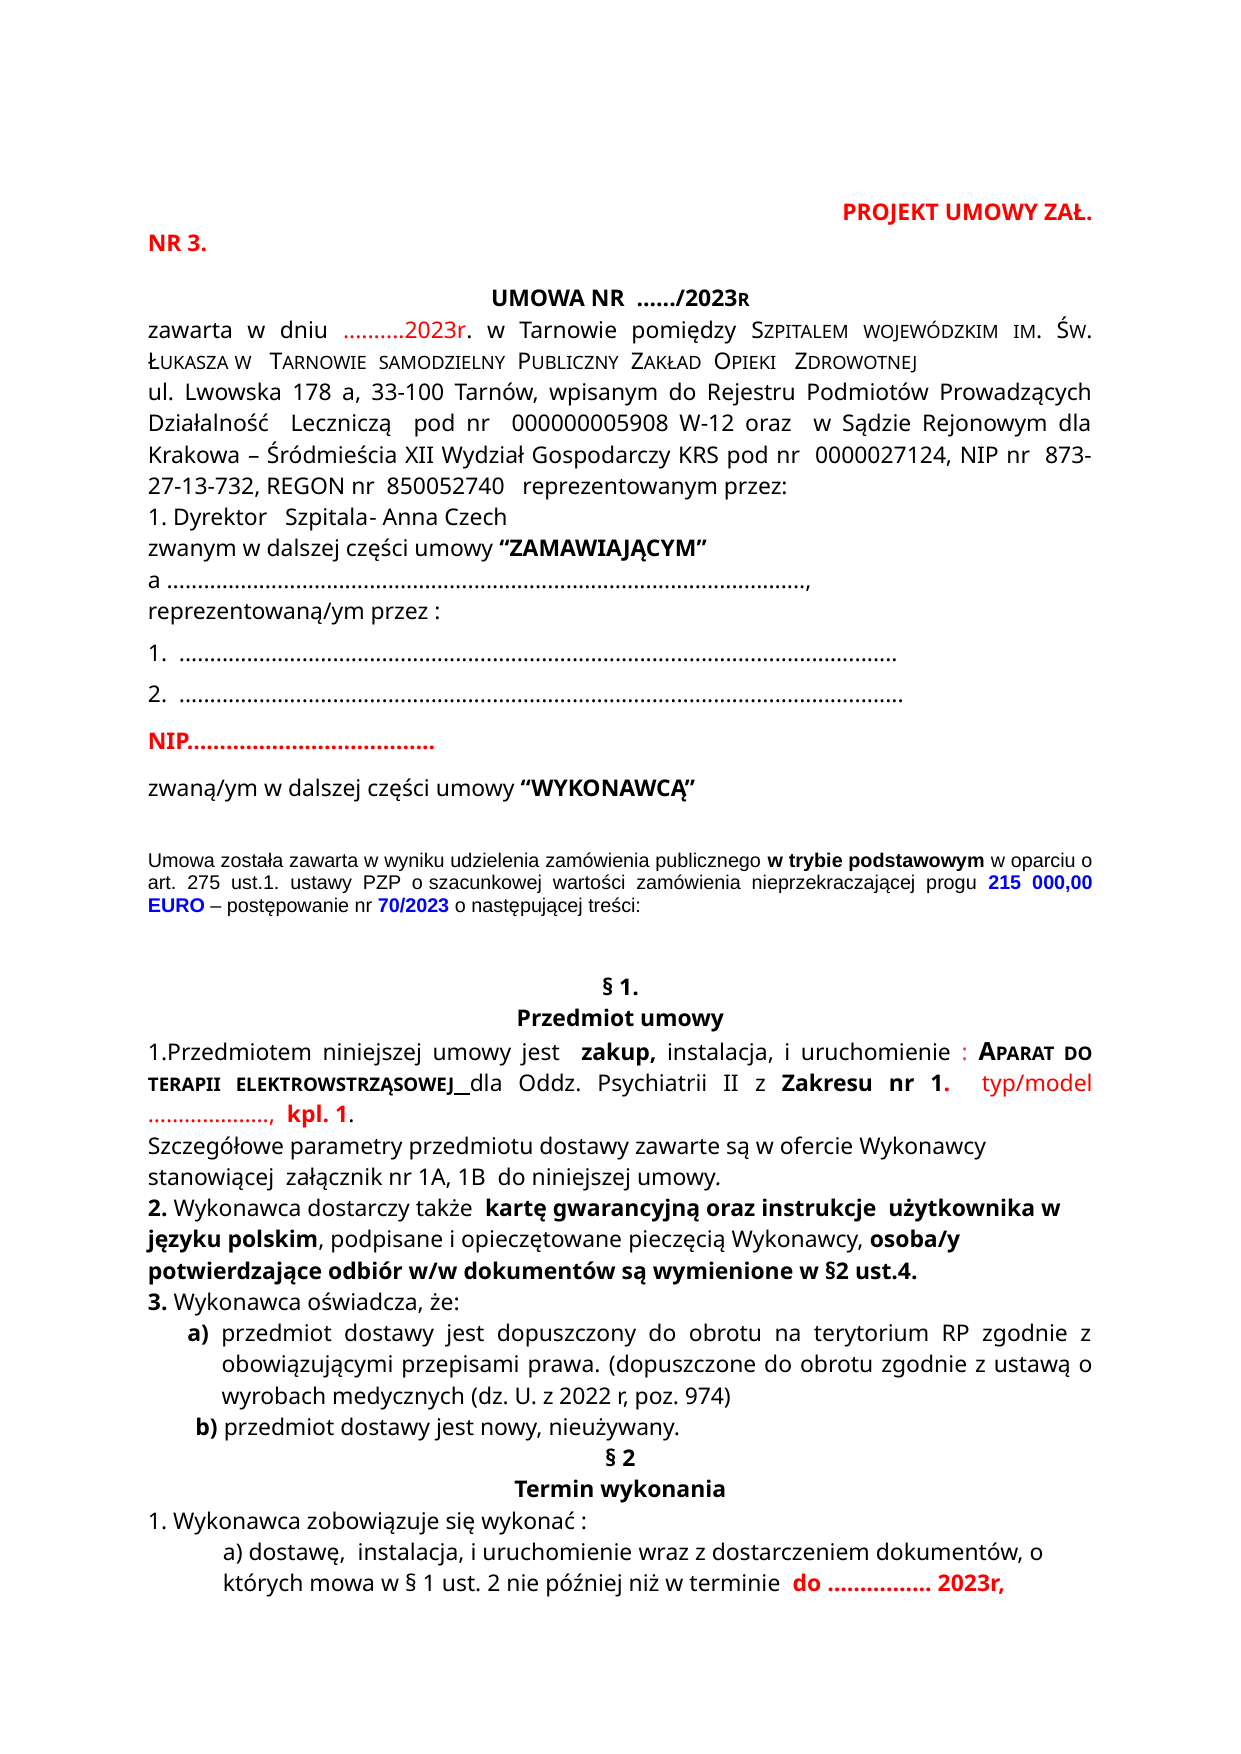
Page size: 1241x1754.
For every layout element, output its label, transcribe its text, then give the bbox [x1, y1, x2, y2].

text NIP……………………………….. [148, 725, 1093, 756]
text § 2 [148, 1442, 1093, 1473]
text 1.Przedmiotem niniejszej umowy jest zakup, instalacja, i uruchomienie : APARAT DO TERAPII ELEKTROWSTRZĄSOWEJ dla Oddz. Psychiatrii II z Zakresu nr 1. typ/model ……………….., kpl. 1. [148, 1033, 1093, 1130]
text 3. Wykonawca oświadcza, że: [148, 1286, 1093, 1317]
text § 1. [148, 971, 1093, 1002]
text Umowa została zawarta w wyniku udzielenia zamówienia publicznego w trybie podstawowym w oparciu o art. 275 ust.1. ustawy PZP o szacunkowej wartości zamówienia nieprzekraczającej progu 215 000,00 EURO – postępowanie nr 70/2023 o następującej treści: [148, 848, 1093, 917]
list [223, 1536, 1093, 1598]
text zwanym w dalszej części umowy “ZAMAWIAJĄCYM” [148, 532, 1093, 563]
text Szczegółowe parametry przedmiotu dostawy zawarte są w ofercie Wykonawcy stanowiącej załącznik nr 1A, 1B do niniejszej umowy. [148, 1130, 1093, 1192]
text 1. Dyrektor Szpitala - Anna Czech [148, 501, 1093, 532]
text a ........................................................................................................, [148, 563, 1093, 595]
text UMOWA NR ....../2023r [148, 282, 1093, 313]
text 1. ..................................................................................................................... [148, 636, 1093, 668]
text 1. Wykonawca zobowiązuje się wykonać : [148, 1505, 1093, 1536]
text 2. Wykonawca dostarczy także kartę gwarancyjną oraz instrukcje użytkownika w języku polskim, podpisane i opieczętowane pieczęcią Wykonawcy, osoba/y potwierdzające odbiór w/w dokumentów są wymienione w §2 ust.4. [148, 1192, 1093, 1286]
text ul. Lwowska 178 a, 33-100 Tarnów, wpisanym do Rejestru Podmiotów Prowadzących Działalność Leczniczą pod nr 000000005908 W-12 oraz w Sądzie Rejonowym dla Krakowa – Śródmieścia XII Wydział Gospodarczy KRS pod nr 0000027124, NIP nr 873-27-13-732, REGON nr 850052740 reprezentowanym przez: [148, 376, 1093, 501]
text reprezentowaną/ym przez : [148, 595, 1093, 626]
text b) przedmiot dostawy jest nowy, nieużywany. [148, 1411, 1093, 1442]
text Termin wykonania [148, 1473, 1093, 1505]
text Przedmiot umowy [148, 1002, 1093, 1033]
text 2. ...................................................................................................................... [148, 678, 1093, 709]
text zawarta w dniu ..........2023r. w Tarnowie pomiędzy Szpitalem wojewódzkim im. Św. Łukasza w Tarnowie samodzielny Publiczny Zakład Opieki Zdrowotnej [148, 313, 1093, 376]
text zwaną/ym w dalszej części umowy “WYKONAWCĄ” [148, 772, 1093, 803]
text PROJEKT UMOWY ZAŁ. NR 3. [148, 196, 1093, 258]
text a) przedmiot dostawy jest dopuszczony do obrotu na terytorium RP zgodnie z obowiązującymi przepisami prawa. (dopuszczone do obrotu zgodnie z ustawą o wyrobach medycznych (dz. U. z 2022 r, poz. 974) [187, 1317, 1093, 1411]
